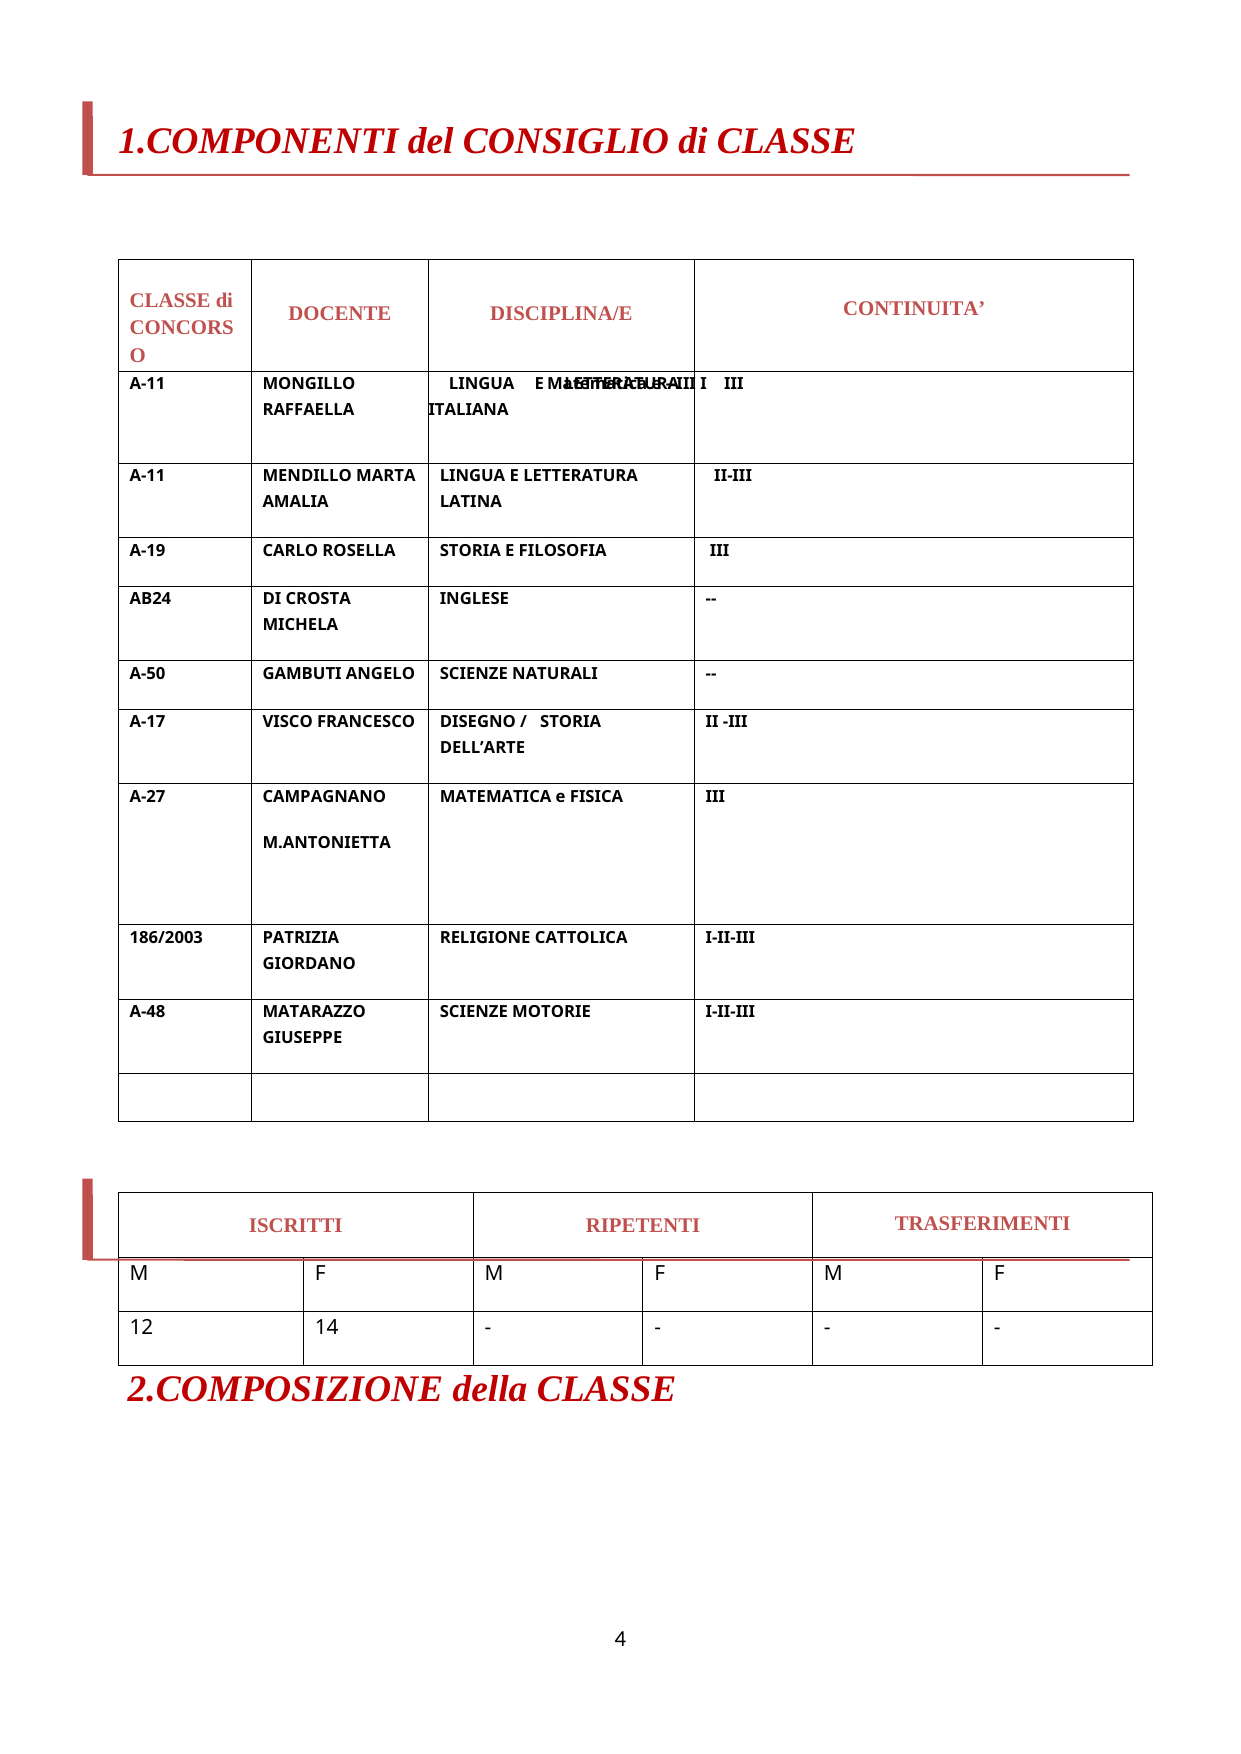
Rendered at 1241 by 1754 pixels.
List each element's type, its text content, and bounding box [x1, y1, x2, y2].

table_header RIPETENTI [474, 1193, 812, 1257]
table_cell F [643, 1261, 812, 1311]
table_cell A-11 [119, 464, 251, 537]
table_cell SCIENZE NATURALI [429, 661, 694, 709]
table_cell LINGUA E LETTERATURA LATINA [429, 464, 694, 537]
table_cell -- [695, 661, 1133, 709]
table_cell INGLESE [429, 587, 694, 660]
table_cell III [695, 784, 1133, 924]
table_cell MATARAZZO GIUSEPPE [252, 1000, 428, 1073]
table_header TRASFERIMENTI [813, 1193, 1152, 1257]
table_cell MONGILLO RAFFAELLA [252, 372, 428, 463]
table_cell MENDILLO MARTA AMALIA [252, 464, 428, 537]
table_cell II -III [695, 710, 1133, 783]
table_cell [429, 1074, 694, 1121]
table_cell MATEMATICA e FISICA [429, 784, 694, 924]
table_cell CAMPAGNANO M.ANTONIETTA [252, 784, 428, 924]
table_cell A-19 [119, 538, 251, 586]
table_cell F [304, 1261, 473, 1311]
table_cell DI CROSTA MICHELA [252, 587, 428, 660]
table_cell 14 [304, 1312, 473, 1365]
table_cell A-11 [119, 372, 251, 463]
table_cell STORIA E FILOSOFIA [429, 538, 694, 586]
table_header CLASSE di CONCORSO [119, 260, 251, 371]
table_cell I-II-III [695, 925, 1133, 999]
table_cell [695, 1074, 1133, 1121]
table_cell PATRIZIA GIORDANO [252, 925, 428, 999]
table_cell -- [695, 587, 1133, 660]
table_cell M [119, 1261, 303, 1311]
table_cell GAMBUTI ANGELO [252, 661, 428, 709]
table_cell RELIGIONE CATTOLICA [429, 925, 694, 999]
table_header ISCRITTI [119, 1193, 473, 1257]
table_cell M [813, 1261, 982, 1311]
table_cell - [813, 1312, 982, 1365]
table_cell F [983, 1258, 1152, 1311]
list 2.COMPOSIZIONE della CLASSE [118, 1366, 1122, 1409]
table_cell II-III [695, 464, 1133, 537]
table_cell DISEGNO / STORIA DELL’ARTE [429, 710, 694, 783]
table_cell A-50 [119, 661, 251, 709]
table_cell SCIENZE MOTORIE [429, 1000, 694, 1073]
table_cell III [695, 538, 1133, 586]
table_header CONTINUITA’ [695, 260, 1133, 371]
table_cell VISCO FRANCESCO [252, 710, 428, 783]
table_cell [252, 1074, 428, 1121]
table_cell - [643, 1312, 812, 1365]
table_header DISCIPLINA/E [429, 260, 694, 371]
table_cell 12 [119, 1312, 303, 1365]
table_cell - [474, 1312, 642, 1365]
table_cell Matematica e --III I III [695, 372, 1133, 463]
table_cell - [983, 1312, 1152, 1365]
table_cell A-17 [119, 710, 251, 783]
table_cell AB24 [119, 587, 251, 660]
table_cell LINGUA E LETTERATURA ITALIANA [429, 372, 694, 463]
table_cell 186/2003 [119, 925, 251, 999]
table_cell CARLO ROSELLA [252, 538, 428, 586]
table_cell [119, 1074, 251, 1121]
table_header DOCENTE [252, 260, 428, 371]
table_cell A-48 [119, 1000, 251, 1073]
table_cell I-II-III [695, 1000, 1133, 1073]
table_cell A-27 [119, 784, 251, 924]
table_cell M [474, 1261, 642, 1311]
